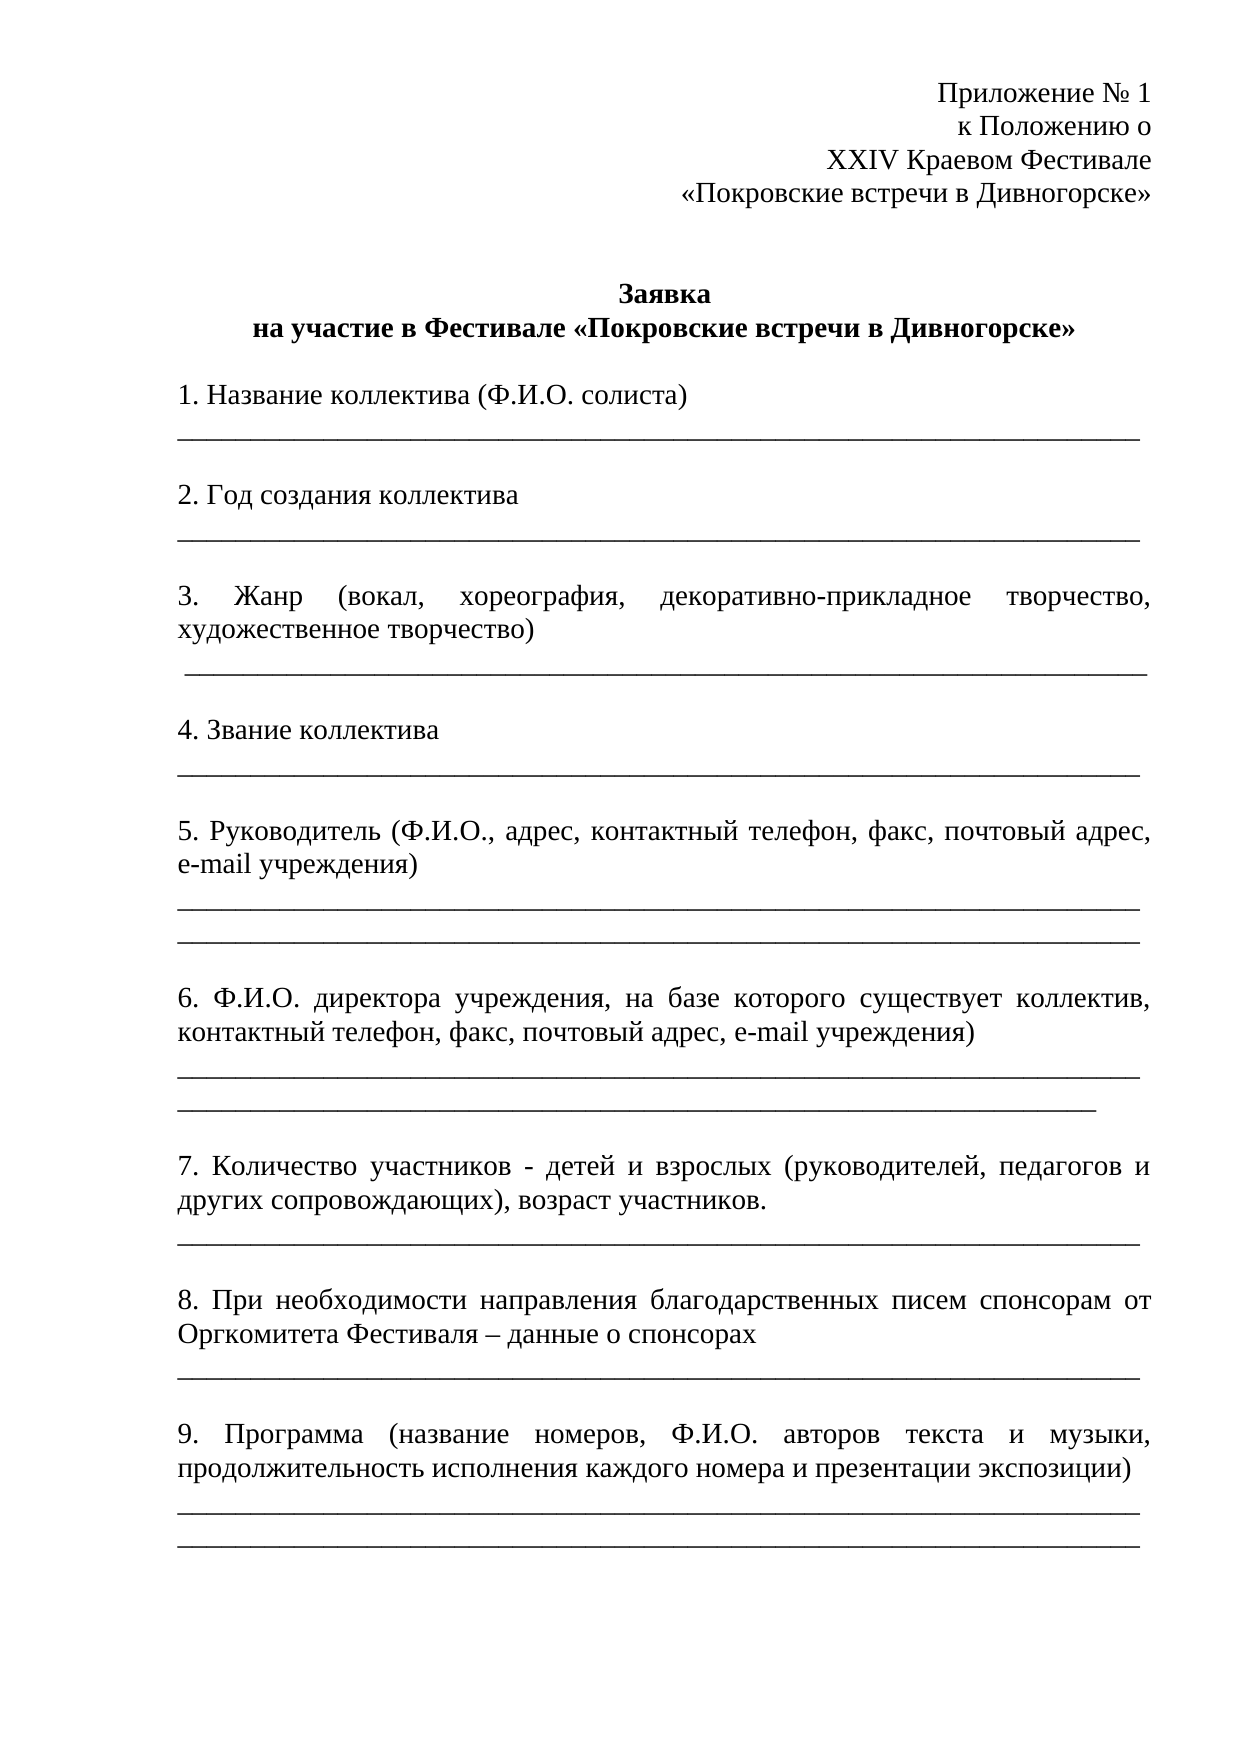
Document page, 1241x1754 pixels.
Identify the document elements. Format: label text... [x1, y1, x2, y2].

text __________________________________________________________________ [177, 880, 1152, 913]
text 2. Год создания коллектива __________________________________________________________________ [177, 477, 1152, 544]
text __________________________________________________________________ [177, 1517, 1152, 1551]
text __________________________________________________________________ [177, 1215, 1152, 1249]
text 9. Программа (название номеров, Ф.И.О. авторов текста и музыки, продолжительность исполнения каждого номера и презентации экспозиции) [177, 1417, 1152, 1484]
text 3. Жанр (вокал, хореография, декоративно-прикладное творчество, художественное творчество) [177, 578, 1152, 645]
text на участие в Фестивале «Покровские встречи в Дивногорске» [177, 310, 1152, 343]
text Заявка [177, 276, 1152, 310]
text «Покровские встречи в Дивногорске» [177, 176, 1152, 209]
text 5. Руководитель (Ф.И.О., адрес, контактный телефон, факс, почтовый адрес, e-mail учреждения) [177, 813, 1152, 880]
text 1. Название коллектива (Ф.И.О. солиста) __________________________________________________________________ [177, 377, 1152, 444]
text _______________________________________________________________ [177, 1081, 1152, 1115]
text __________________________________________________________________ [177, 913, 1152, 947]
text __________________________________________________________________ [177, 1484, 1152, 1517]
text к Положению о [177, 108, 1152, 142]
text __________________________________________________________________ [177, 645, 1152, 679]
text __________________________________________________________________ [177, 1349, 1152, 1383]
text __________________________________________________________________ [177, 1048, 1152, 1081]
text 7. Количество участников - детей и взрослых (руководителей, педагогов и других сопровождающих), возраст участников. [177, 1148, 1152, 1215]
text 6. Ф.И.О. директора учреждения, на базе которого существует коллектив, контактный телефон, факс, почтовый адрес, e-mail учреждения) [177, 981, 1152, 1048]
text Приложение № 1 [177, 75, 1152, 108]
text XXIV Краевом Фестивале [177, 142, 1152, 176]
text 8. При необходимости направления благодарственных писем спонсорам от Оргкомитета Фестиваля – данные о спонсорах [177, 1282, 1152, 1349]
text 4. Звание коллектива __________________________________________________________________ [177, 712, 1152, 779]
